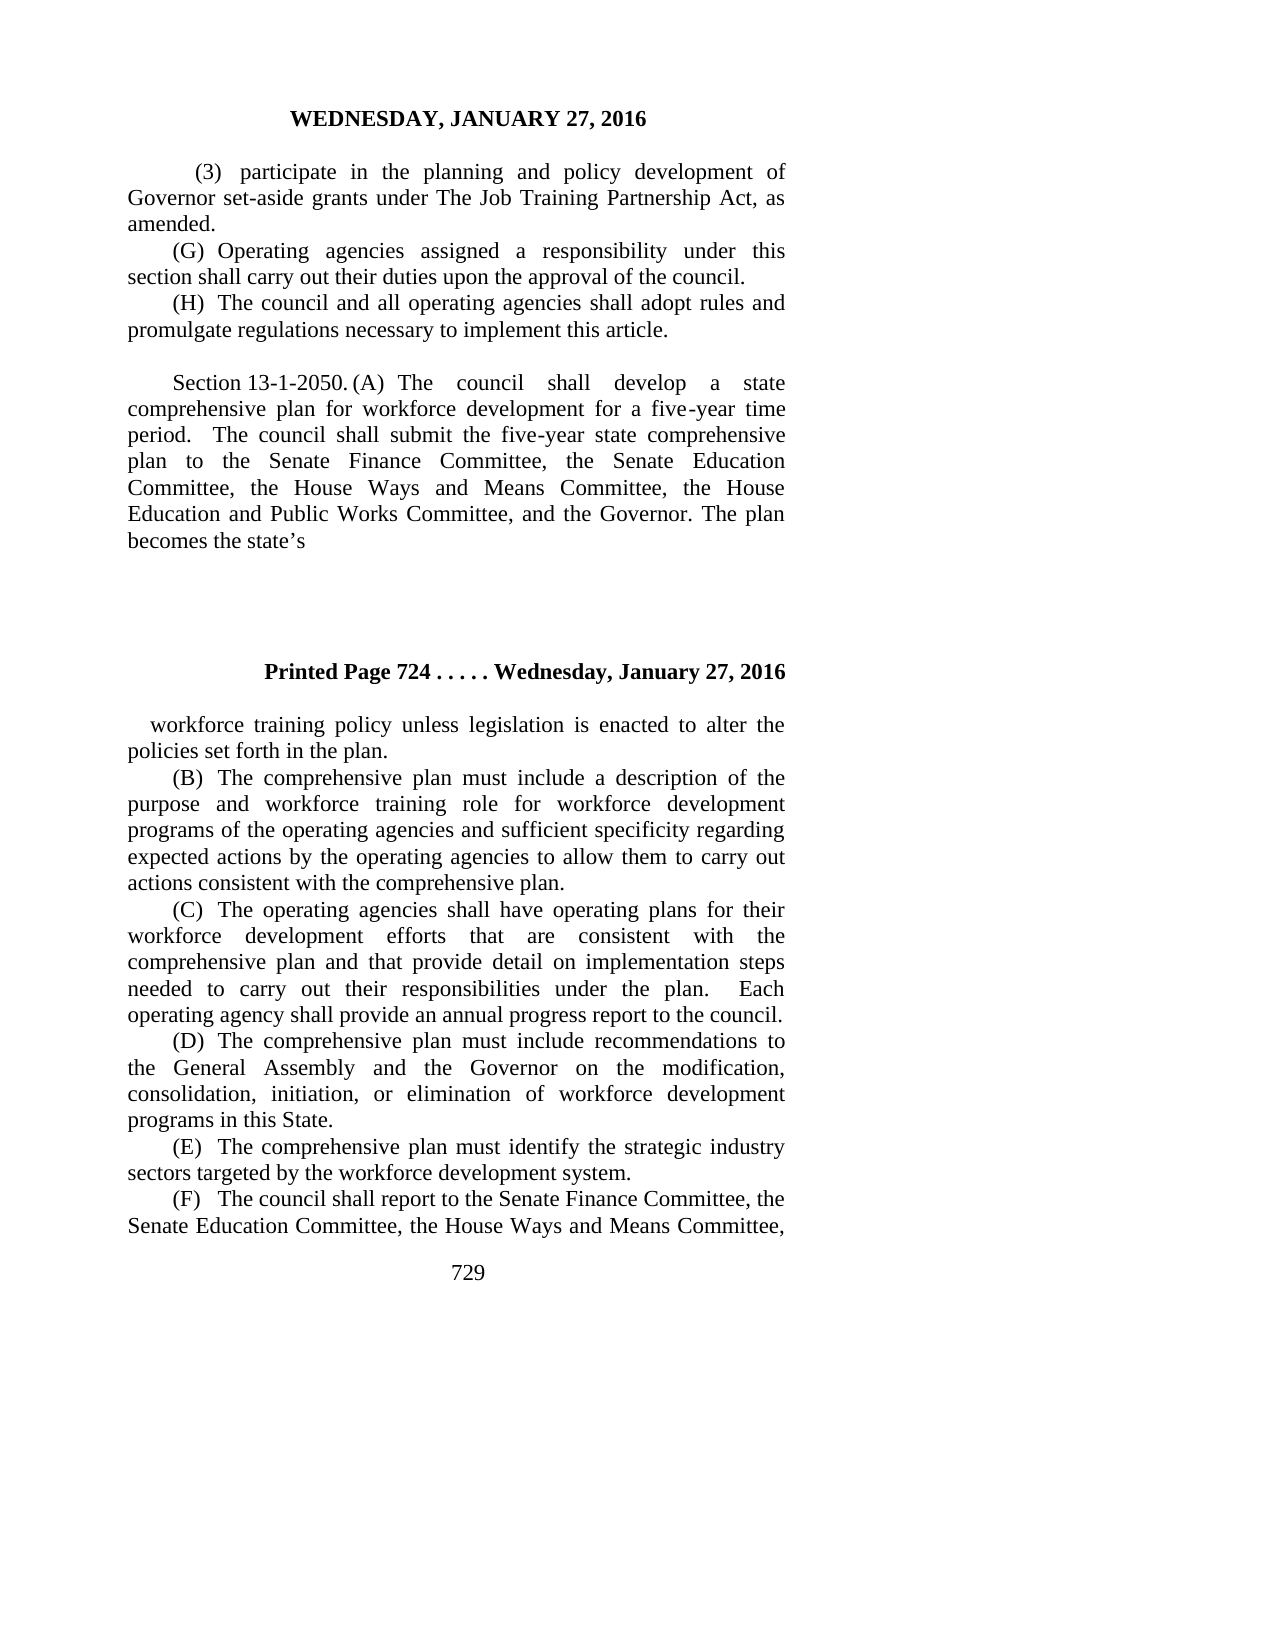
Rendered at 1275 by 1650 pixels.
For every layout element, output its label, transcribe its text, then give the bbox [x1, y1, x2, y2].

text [127, 1186, 786, 1238]
text workforce training policy unless legislation is enacted to alter the policies set forth in the plan. [127, 711, 786, 764]
text (D) The comprehensive plan must include recommendations to the General Assembly and the Governor on the modification, consolidation, initiation, or elimination of workforce development programs in this State. [127, 1027, 786, 1133]
text Printed Page 724 . . . . . Wednesday, January 27, 2016 [127, 658, 786, 685]
text (C) The operating agencies shall have operating plans for their workforce development efforts that are consistent with the comprehensive plan and that provide detail on implementation steps needed to carry out their responsibilities under the plan. Each operating agency shall provide an annual progress report to the council. [127, 896, 786, 1027]
text (3) participate in the planning and policy development of Governor set-aside grants under The Job Training Partnership Act, as amended. [127, 158, 786, 237]
text (B) The comprehensive plan must include a description of the purpose and workforce training role for workforce development programs of the operating agencies and sufficient specificity regarding expected actions by the operating agencies to allow them to carry out actions consistent with the comprehensive plan. [127, 764, 786, 896]
text Section 13-1-2050. (A) The council shall develop a state comprehensive plan for workforce development for a five-year time period. The council shall submit the five-year state comprehensive plan to the Senate Finance Committee, the Senate Education Committee, the House Ways and Means Committee, the House Education and Public Works Committee, and the Governor. The plan becomes the state’s [127, 368, 786, 553]
text (H) The council and all operating agencies shall adopt rules and promulgate regulations necessary to implement this article. [127, 289, 786, 342]
text (E) The comprehensive plan must identify the strategic industry sectors targeted by the workforce development system. [127, 1133, 786, 1186]
text (G) Operating agencies assigned a responsibility under this section shall carry out their duties upon the approval of the council. [127, 237, 786, 289]
